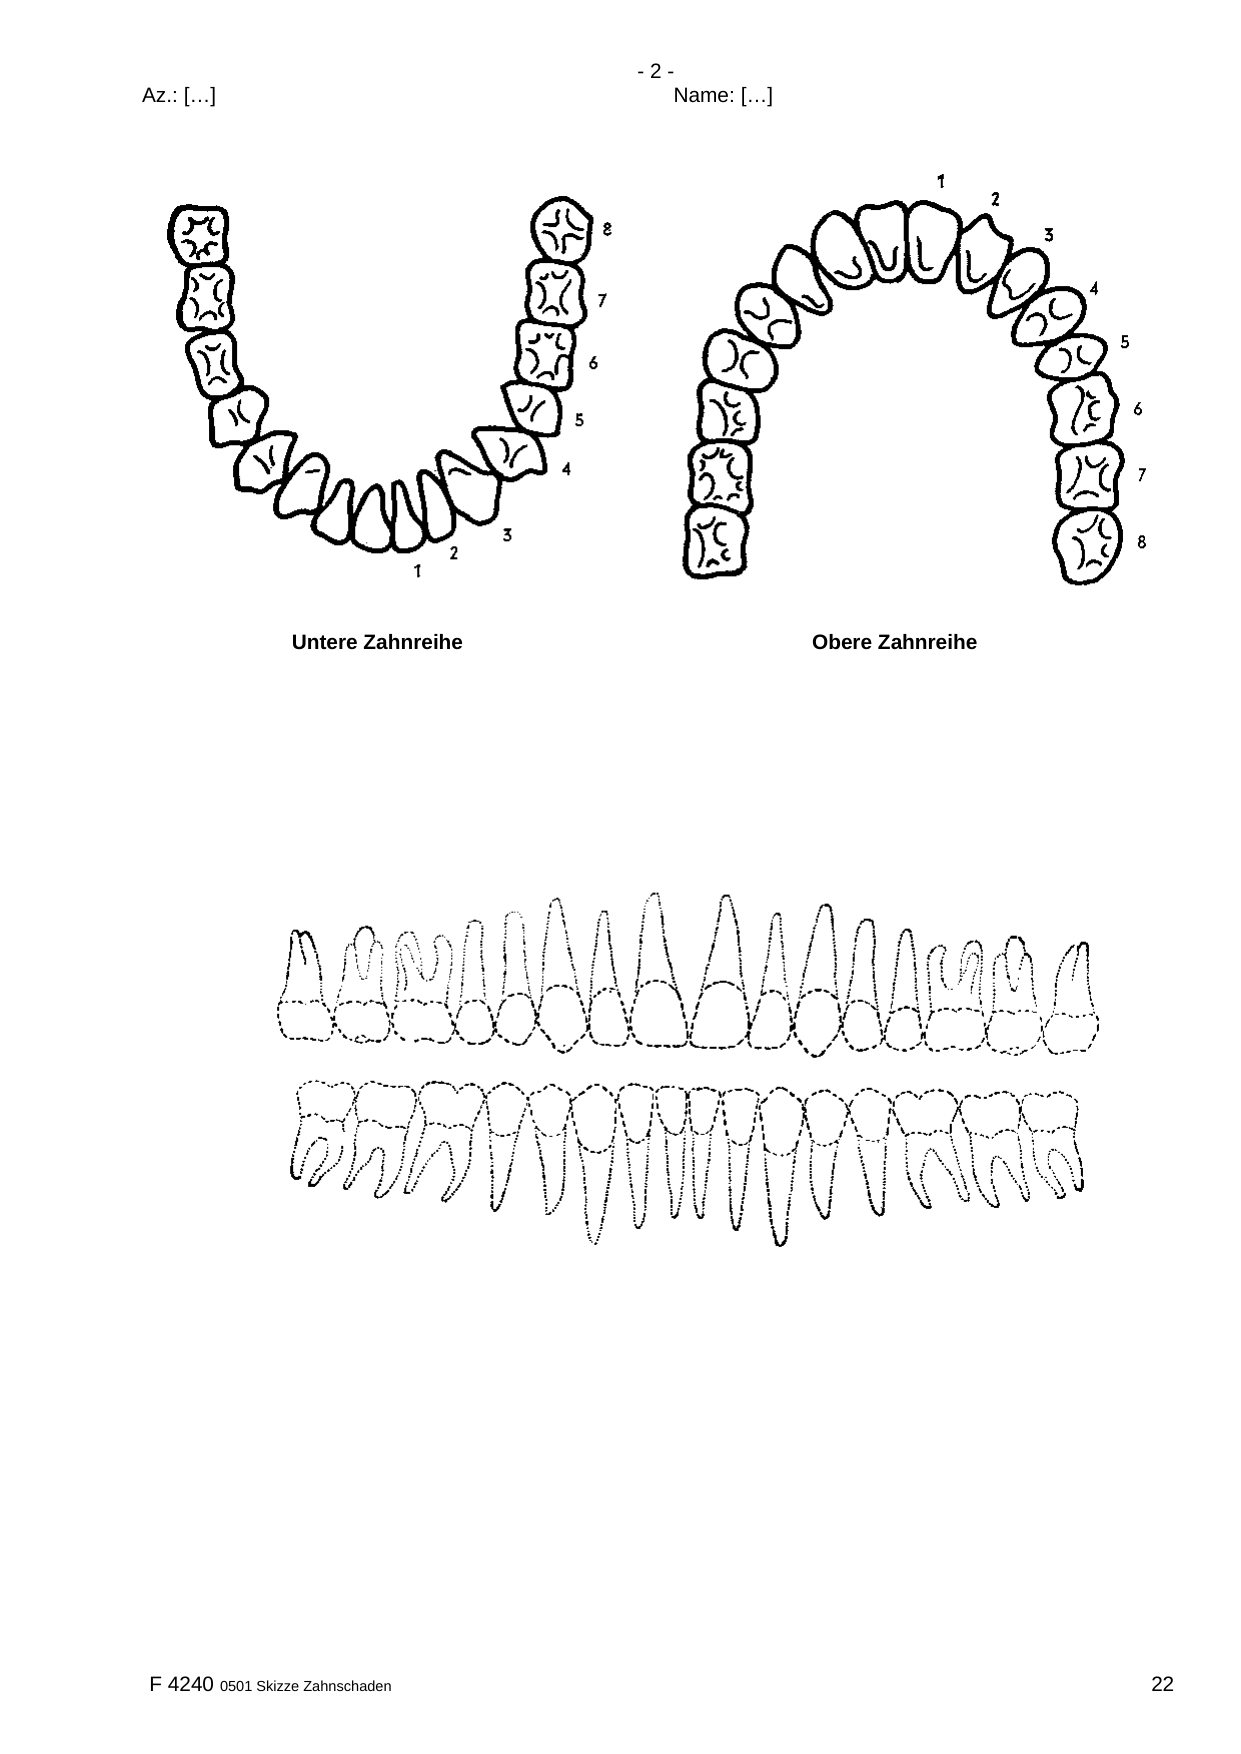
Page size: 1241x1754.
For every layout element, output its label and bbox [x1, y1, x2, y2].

picture [141, 155, 1166, 1304]
